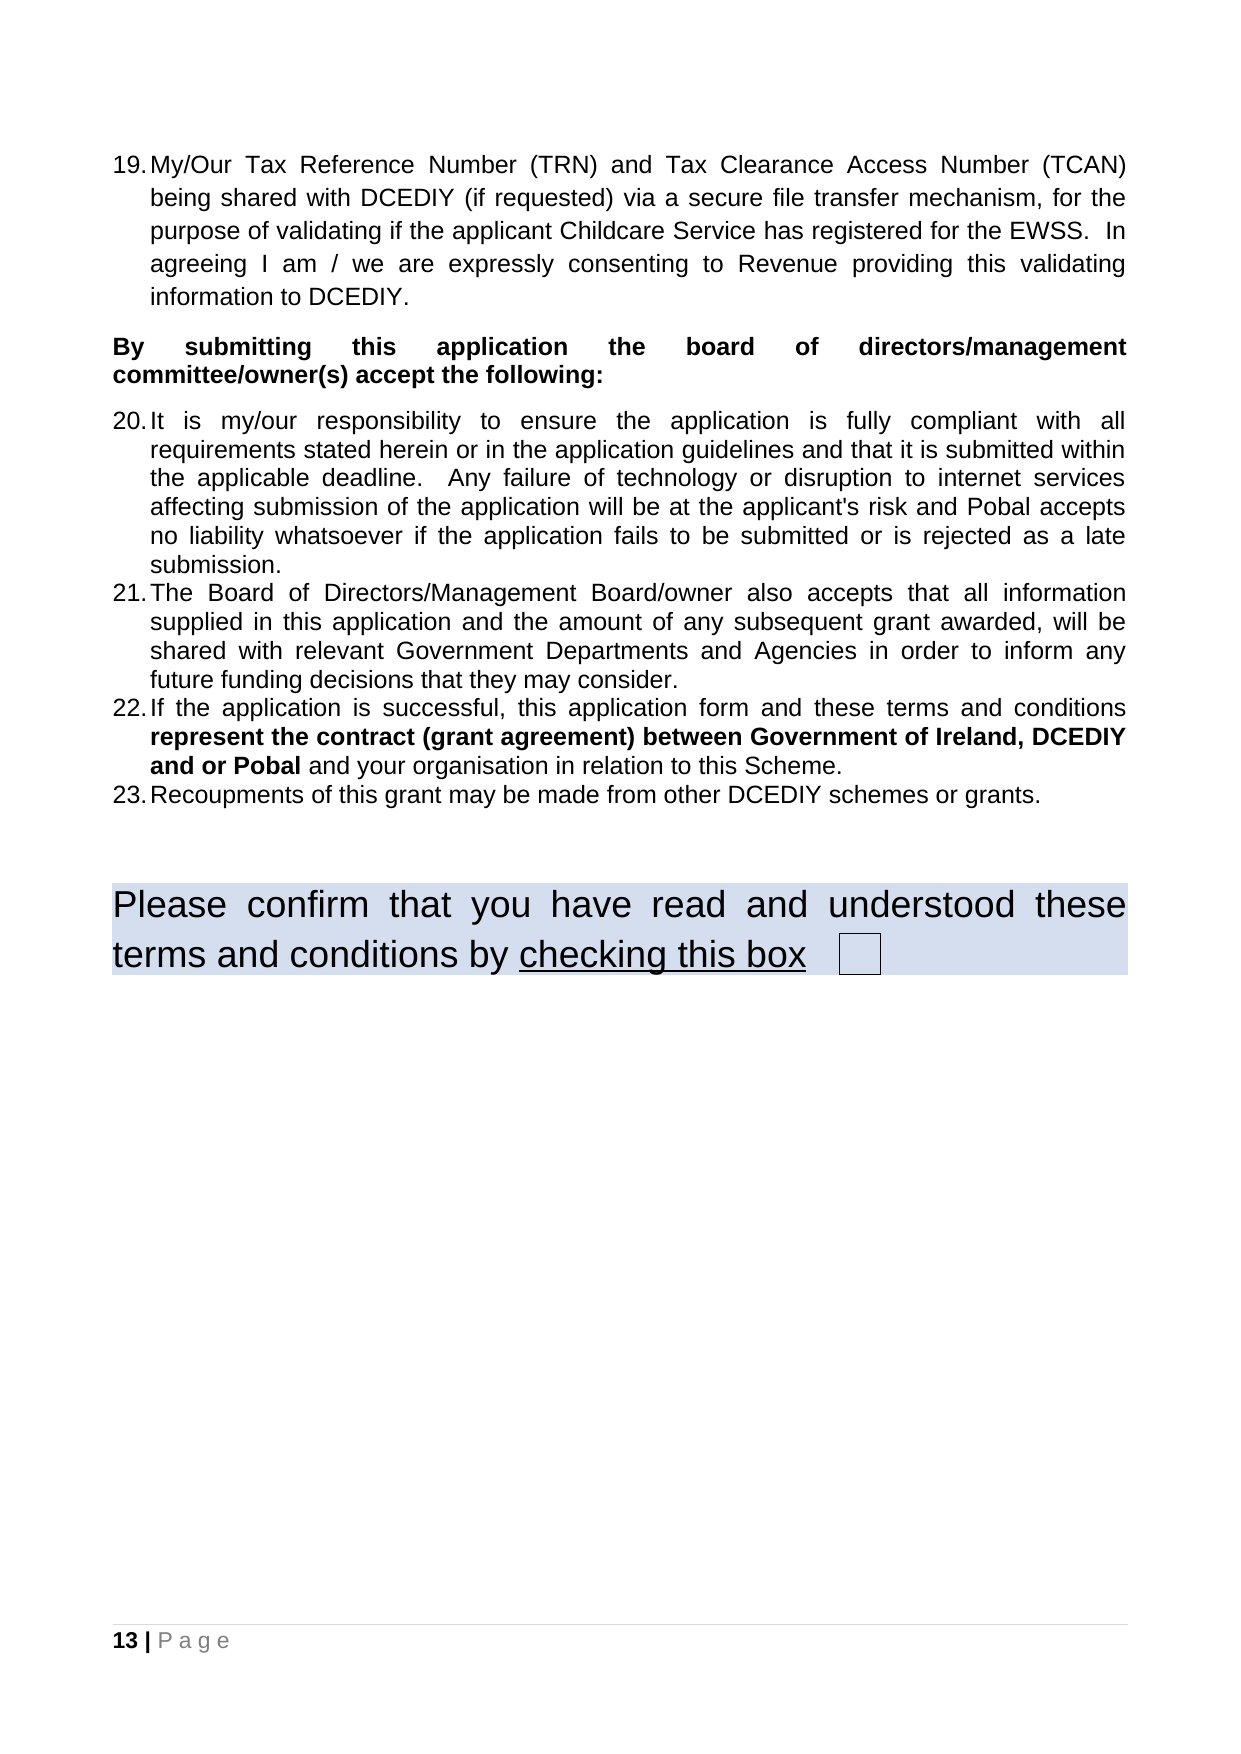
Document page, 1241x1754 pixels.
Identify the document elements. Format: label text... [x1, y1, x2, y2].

text Please confirm that you have read and understood these terms and conditions by checking this box [112, 883, 1128, 975]
list If the application is successful, this application form and these terms and conditions represent the contract (grant agreement) between Government of Ireland, DCEDIY and or Pobal and your organisation in relation to this Scheme. [112, 693, 1128, 780]
list The Board of Directors/Management Board/owner also accepts that all information supplied in this application and the amount of any subsequent grant awarded, will be shared with relevant Government Departments and Agencies in order to inform any future funding decisions that they may consider. [112, 578, 1128, 693]
list My/Our Tax Reference Number (TRN) and Tax Clearance Access Number (TCAN) being shared with DCEDIY (if requested) via a secure file transfer mechanism, for the purpose of validating if the applicant Childcare Service has registered for the EWSS. In agreeing I am / we are expressly consenting to Revenue providing this validating information to DCEDIY. [112, 150, 1128, 311]
text By submitting this application the board of directors/management committee/owner(s) accept the following: [112, 332, 1128, 389]
list Recoupments of this grant may be made from other DCEDIY schemes or grants. [112, 780, 1128, 808]
list It is my/our responsibility to ensure the application is fully compliant with all requirements stated herein or in the application guidelines and that it is submitted within the applicable deadline. Any failure of technology or disruption to internet services affecting submission of the application will be at the applicant's risk and Pobal accepts no liability whatsoever if the application fails to be submitted or is rejected as a late submission. [112, 406, 1128, 578]
